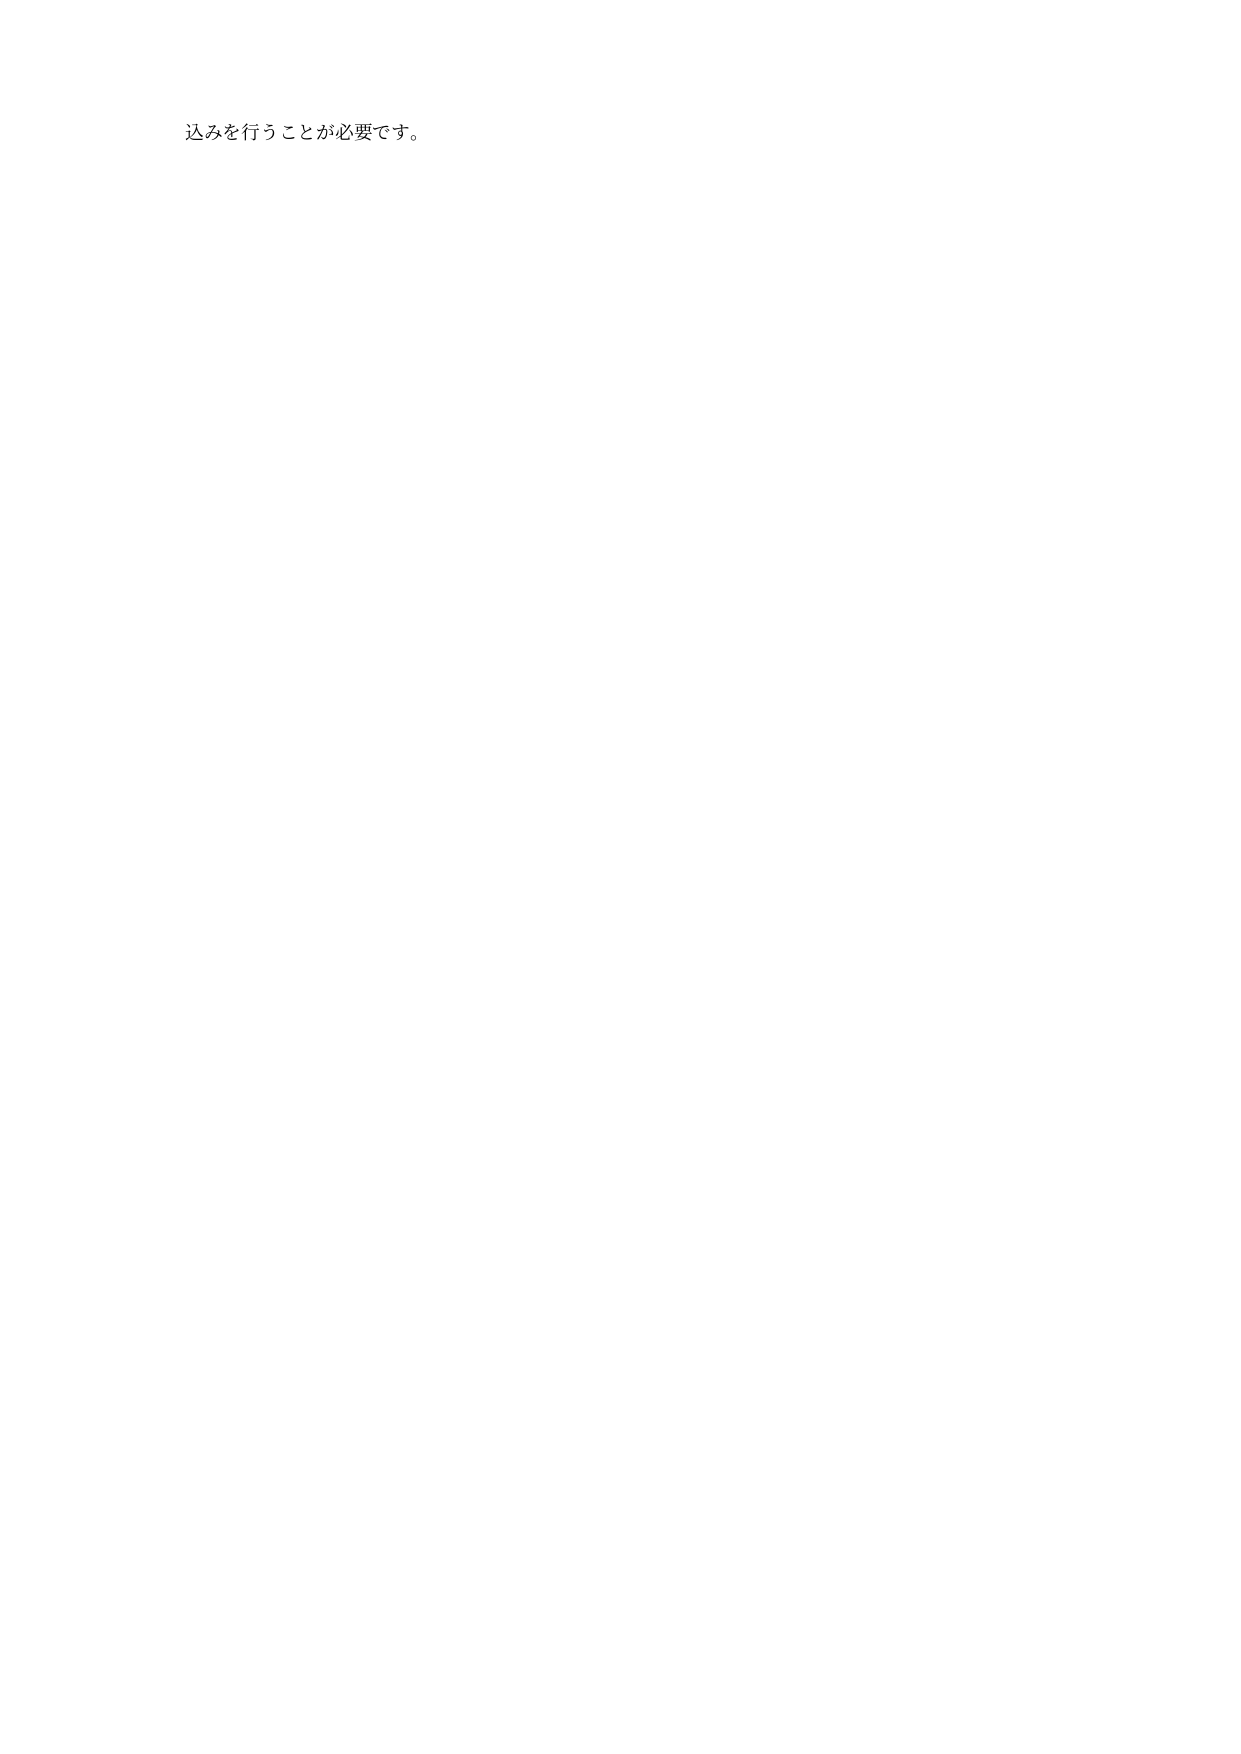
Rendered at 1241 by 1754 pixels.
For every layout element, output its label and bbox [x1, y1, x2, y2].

text [148, 118, 1152, 145]
